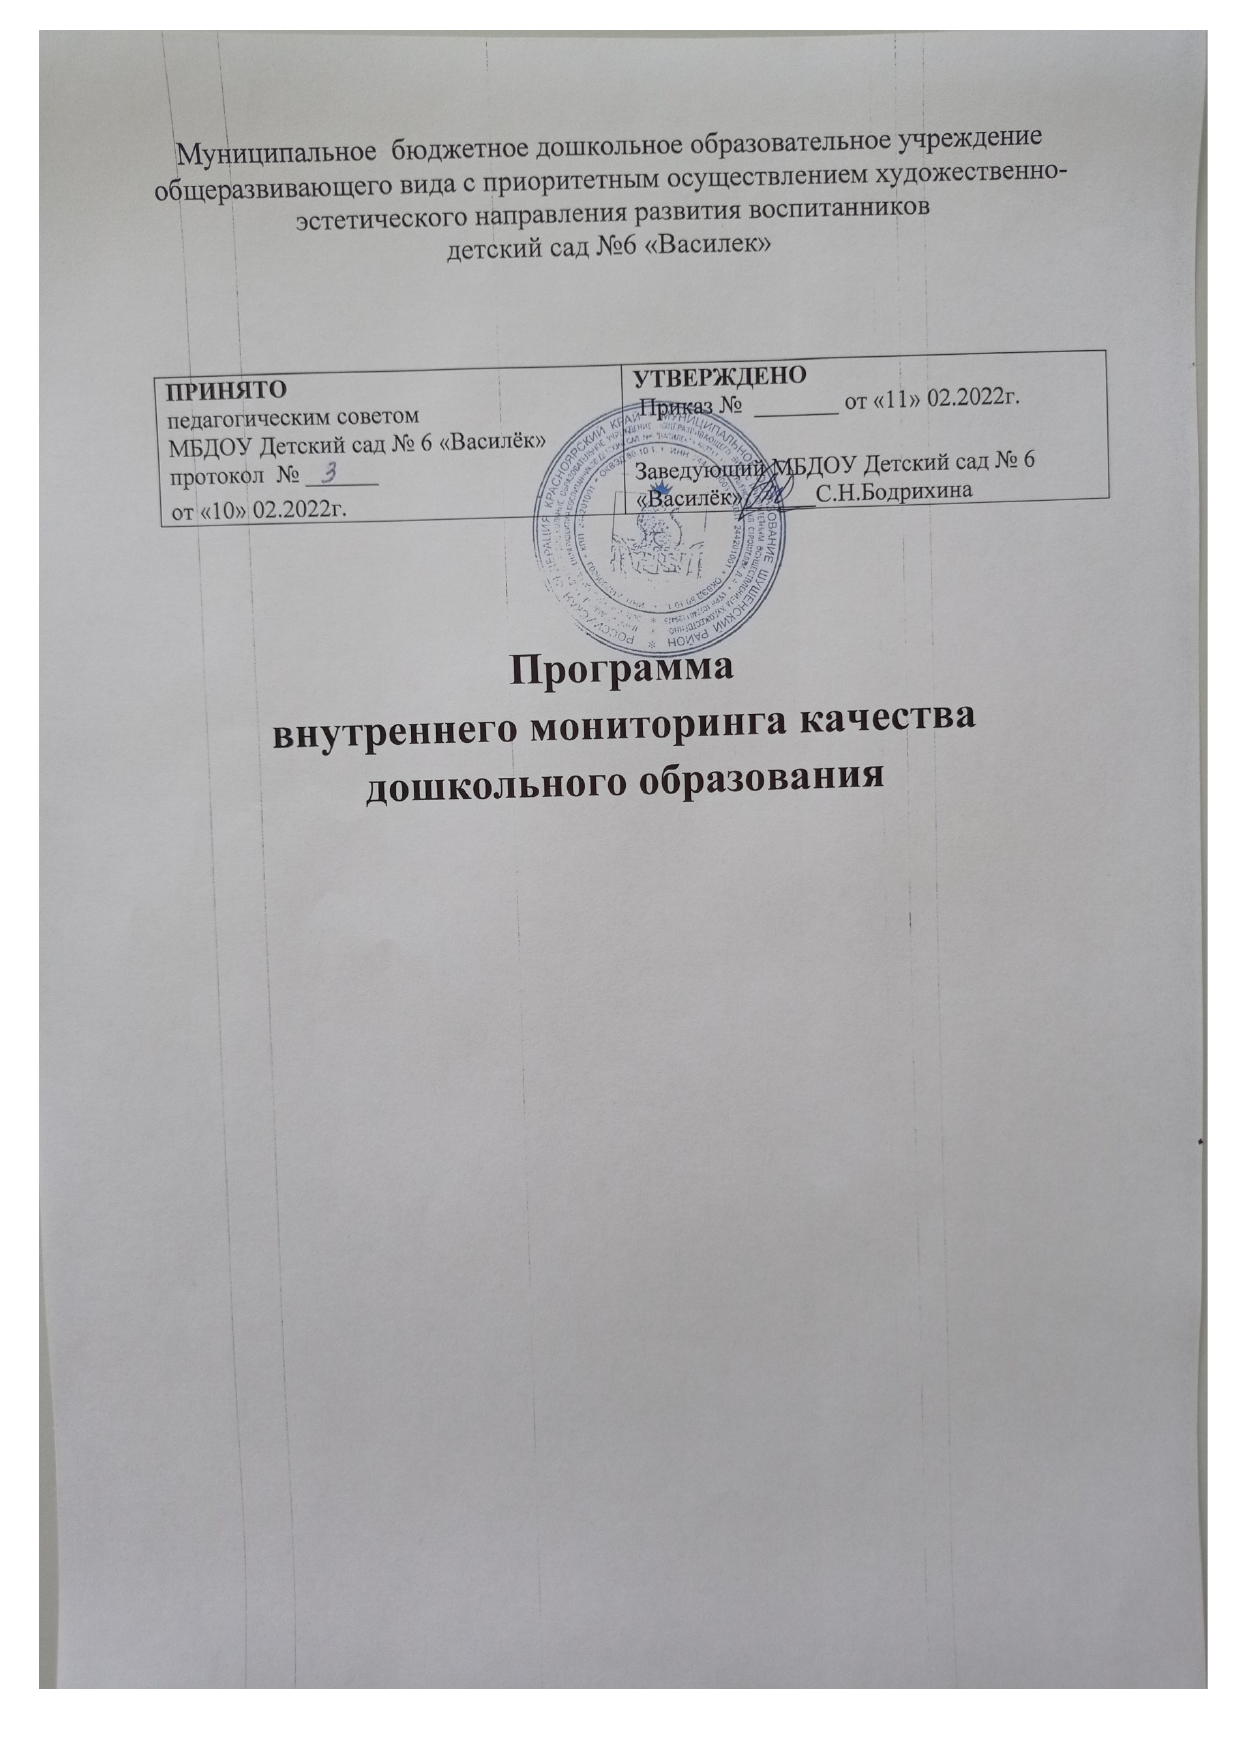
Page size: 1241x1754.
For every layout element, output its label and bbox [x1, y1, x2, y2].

picture [39, 30, 1208, 1689]
